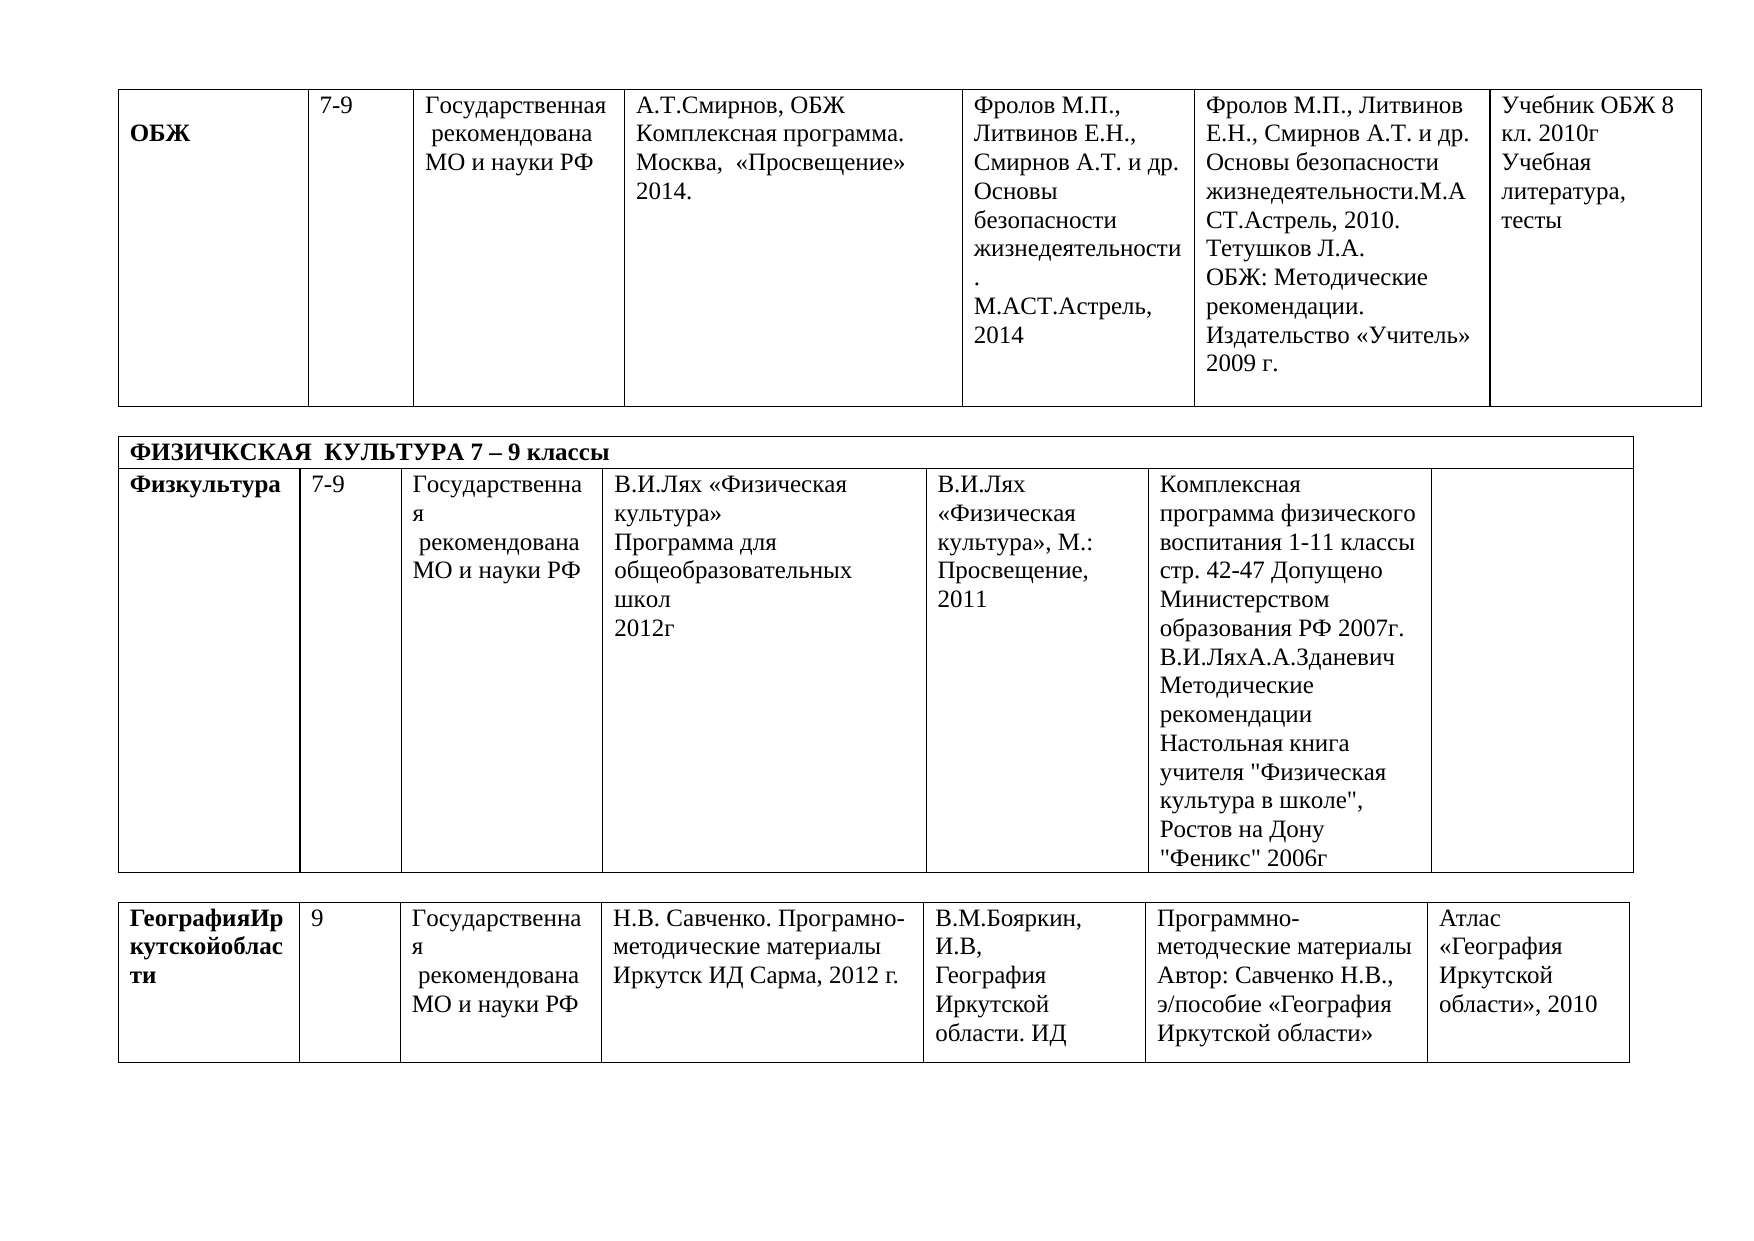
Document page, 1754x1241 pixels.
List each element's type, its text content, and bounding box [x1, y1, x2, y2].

table_cell Комплексная программа физического воспитания 1-11 классы стр. 42-47 Допущено Министерством образования РФ 2007г. В.И.ЛяхА.А.Зданевич Методические рекомендации Настольная книга учителя "Физическая культура в школе", Ростов на Дону "Феникс" 2006г [1149, 469, 1431, 872]
table_cell Физкультура [119, 469, 299, 872]
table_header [602, 903, 923, 1062]
table_cell 7-9 [301, 469, 401, 872]
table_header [924, 903, 1145, 1062]
table_cell Учебник ОБЖ 8 кл. 2010г Учебная литература, тесты [1491, 90, 1701, 406]
table_cell А.Т.Смирнов, ОБЖ Комплексная программа. Москва, «Просвещение» 2014. [625, 90, 962, 406]
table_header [1428, 903, 1629, 1062]
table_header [401, 903, 601, 1062]
table_header 9 [300, 903, 400, 1062]
table_cell Фролов М.П., Литвинов Е.Н., Смирнов А.Т. и др. Основы безопасности жизнедеятельности. М.АСТ.Астрель, 2014 [963, 90, 1194, 406]
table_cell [414, 90, 624, 406]
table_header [119, 903, 299, 1062]
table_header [1146, 903, 1427, 1062]
table_cell В.И.Лях «Физическая культура» Программа для общеобразовательных школ 2012г [603, 469, 926, 872]
table_cell ОБЖ [119, 90, 308, 406]
table_cell [1432, 469, 1633, 872]
table_cell 7-9 [309, 90, 413, 406]
table_cell В.И.Лях «Физическая культура», М.: Просвещение, 2011 [927, 469, 1148, 872]
table_cell Государственная рекомендована МО и науки РФ [402, 469, 602, 872]
table_cell Фролов М.П., Литвинов Е.Н., Смирнов А.Т. и др. Основы безопасности жизнедеятельности.М.АСТ.Астрель, 2010. Тетушков Л.А. ОБЖ: Методические рекомендации. Издательство «Учитель» 2009 г. [1195, 90, 1489, 406]
table_header ФИЗИЧКСКАЯ КУЛЬТУРА 7 – 9 классы [119, 437, 1633, 468]
